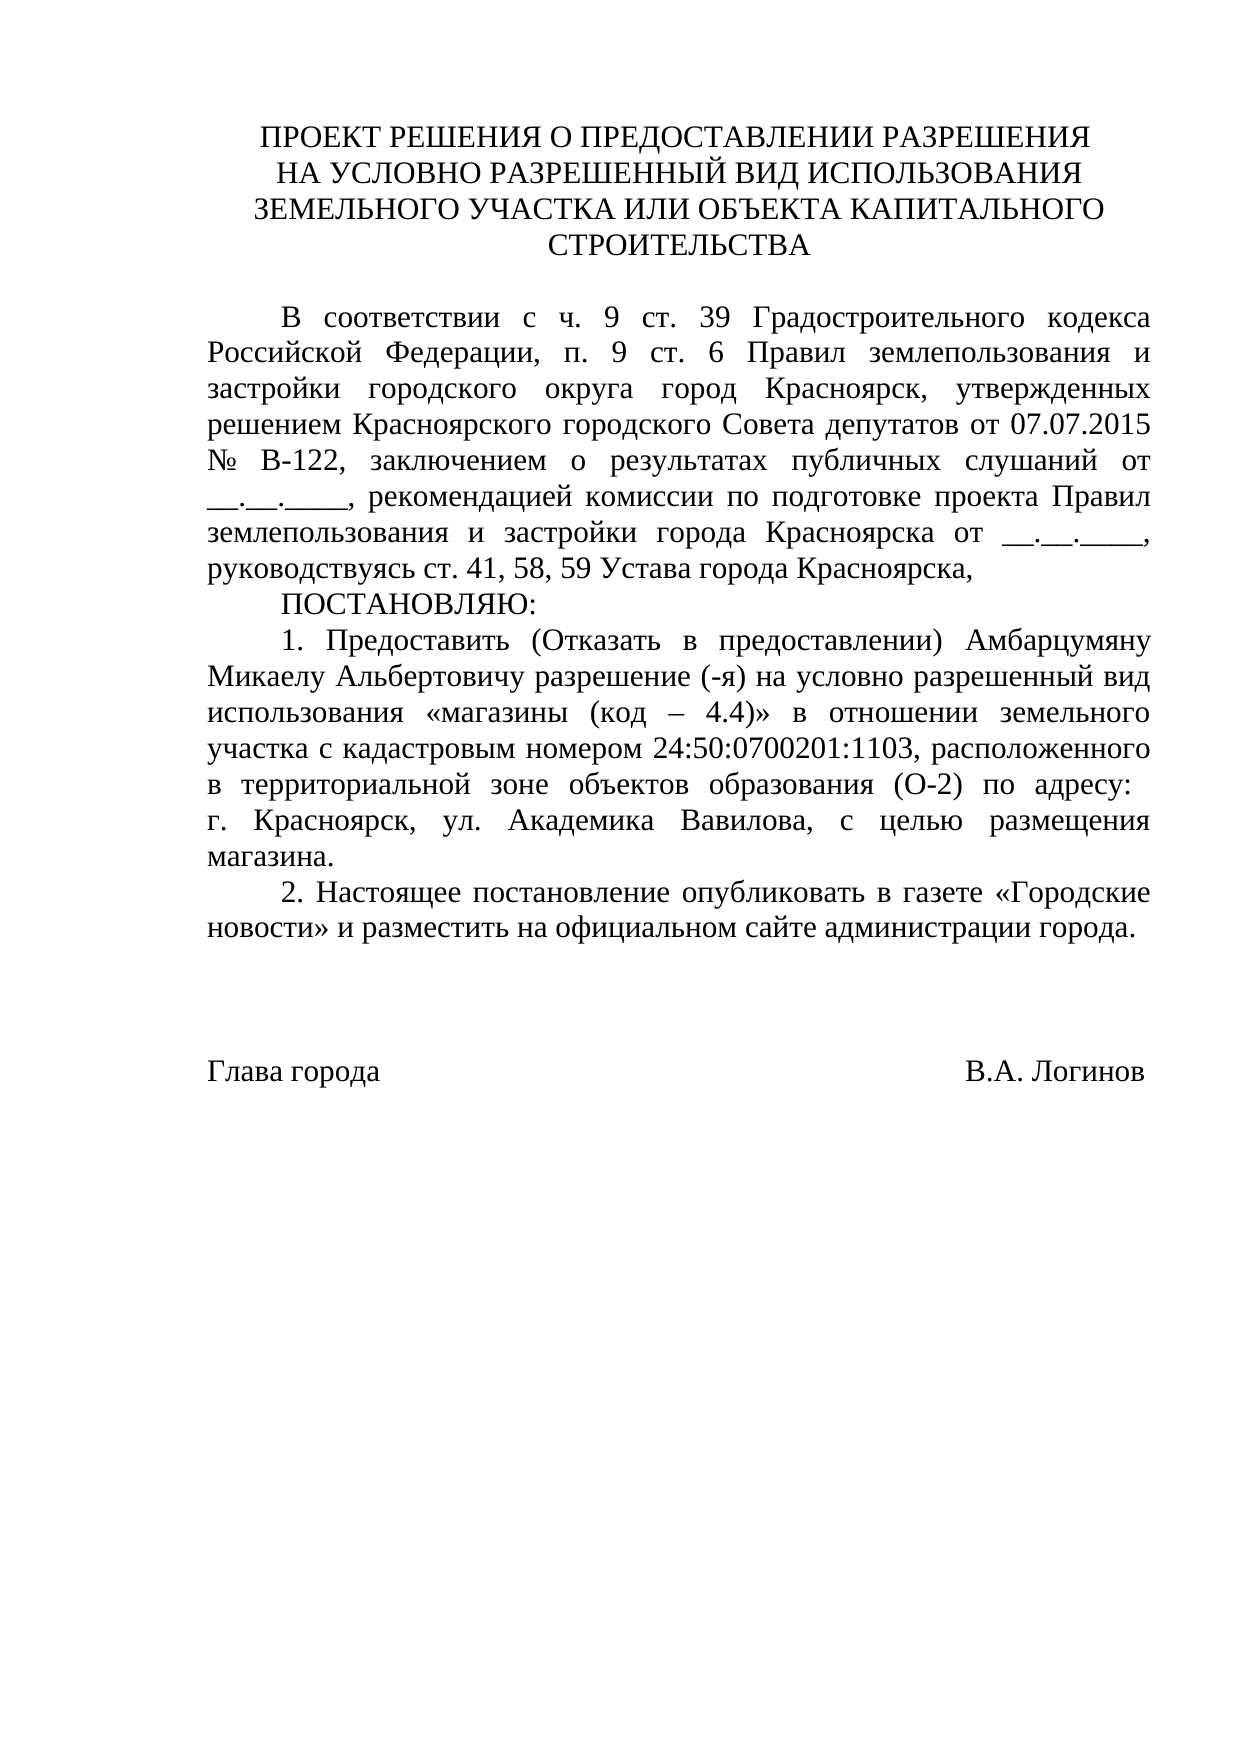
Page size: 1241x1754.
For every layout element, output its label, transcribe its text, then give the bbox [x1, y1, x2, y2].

text ПРОЕКТ РЕШЕНИЯ О ПРЕДОСТАВЛЕНИИ РАЗРЕШЕНИЯ НА УСЛОВНО РАЗРЕШЕННЫЙ ВИД ИСПОЛЬЗОВАНИЯ ЗЕМЕЛЬНОГО УЧАСТКА ИЛИ ОБЪЕКТА КАПИТАЛЬНОГО СТРОИТЕЛЬСТВА [207, 118, 1152, 262]
text В соответствии с ч. 9 ст. 39 Градостроительного кодекса Российской Федерации, п. 9 ст. 6 Правил землепользования и застройки городского округа город Красноярск, утвержденных решением Красноярского городского Совета депутатов от 07.07.2015 № В-122, заключением о результатах публичных слушаний от __.__.____, рекомендацией комиссии по подготовке проекта Правил землепользования и застройки города Красноярска от __.__.____, руководствуясь ст. 41, 58, 59 Устава города Красноярска, [207, 298, 1152, 585]
text Глава города В.А. Логинов [207, 1052, 1152, 1088]
text 2. Настоящее постановление опубликовать в газете «Городские новости» и разместить на официальном сайте администрации города. [207, 873, 1152, 945]
text ПОСТАНОВЛЯЮ: [207, 585, 1152, 621]
text 1. Предоставить (Отказать в предоставлении) Амбарцумяну Микаелу Альбертовичу разрешение (-я) на условно разрешенный вид использования «магазины (код – 4.4)» в отношении земельного участка с кадастровым номером 24:50:0700201:1103, расположенного в территориальной зоне объектов образования (О-2) по адресу: г. Красноярск, ул. Академика Вавилова, с целью размещения магазина. [207, 621, 1152, 873]
